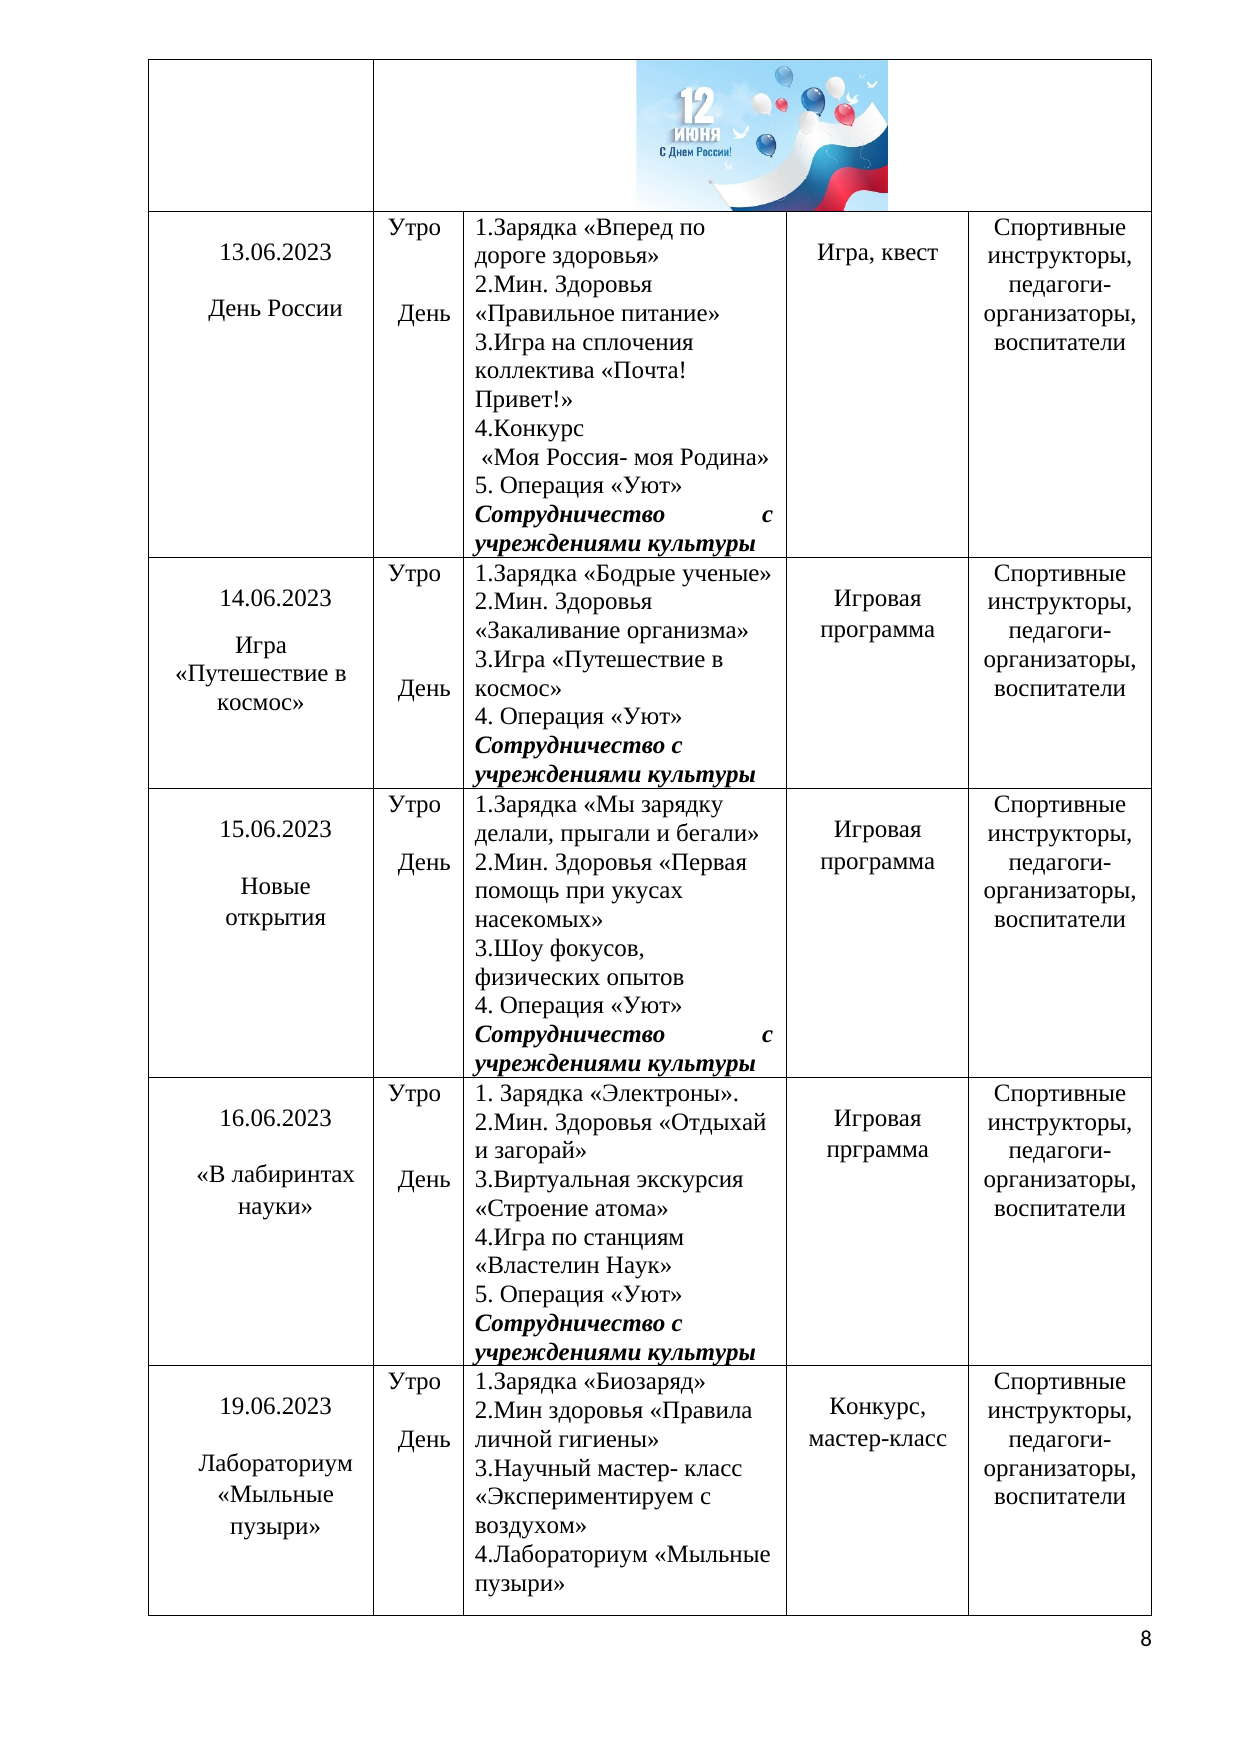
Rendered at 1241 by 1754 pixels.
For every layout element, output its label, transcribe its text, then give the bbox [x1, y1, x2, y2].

table_cell Утро День [374, 1078, 463, 1365]
table_cell Игра, квест [787, 212, 968, 557]
table_cell Спортивные инструкторы, педагоги-организаторы, воспитатели [969, 789, 1151, 1077]
table_cell [374, 60, 636, 211]
table_cell Утро День [374, 1366, 463, 1615]
table_cell 15.06.2023 Новые открытия [149, 789, 373, 1077]
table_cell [149, 1366, 373, 1615]
table_cell 16.06.2023 «В лабиринтах науки» [149, 1078, 373, 1365]
table_cell Спортивные инструкторы, педагоги-организаторы, воспитатели [969, 1078, 1151, 1365]
table_cell [149, 60, 373, 211]
table_cell 1.Зарядка «Вперед по дороге здоровья» 2.Мин. Здоровья «Правильное питание» 3.Игра на сплочения коллектива «Почта! Привет!» 4.Конкурс «Моя Россия- моя Родина» 5. Операция «Уют» Сотрудничество с учреждениями культуры [464, 212, 786, 557]
table_cell Спортивные инструкторы, педагоги-организаторы, воспитатели [969, 212, 1151, 557]
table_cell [464, 1366, 786, 1615]
table_cell Спортивные инструкторы, педагоги-организаторы, воспитатели [969, 558, 1151, 788]
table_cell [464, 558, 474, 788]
table_cell 1.Зарядка «Мы зарядку делали, прыгали и бегали» 2.Мин. Здоровья «Первая помощь при укусах насекомых» 3.Шоу фокусов, физических опытов 4. Операция «Уют» Сотрудничество с учреждениями культуры [464, 789, 786, 1077]
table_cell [787, 1366, 968, 1615]
table_cell Утро День [374, 212, 463, 557]
table_cell Утро День [374, 558, 463, 788]
table_cell Игровая программа [787, 558, 968, 788]
table_cell 14.06.2023 Игра «Путешествие в космос» [149, 558, 373, 788]
table_cell Игровая программа [787, 789, 968, 1077]
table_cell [969, 1366, 1151, 1615]
table_cell 1. Зарядка «Электроны». 2.Мин. Здоровья «Отдыхай и загорай» 3.Виртуальная экскурсия «Строение атома» 4.Игра по станциям «Властелин Наук» 5. Операция «Уют» Сотрудничество с учреждениями культуры [464, 1078, 786, 1365]
table_cell 13.06.2023 День России [149, 212, 373, 557]
table_cell [888, 60, 1151, 211]
table_cell Игровая прграмма [787, 1078, 968, 1365]
table_cell Утро День [374, 789, 463, 1077]
picture [636, 60, 888, 211]
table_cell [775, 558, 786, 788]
